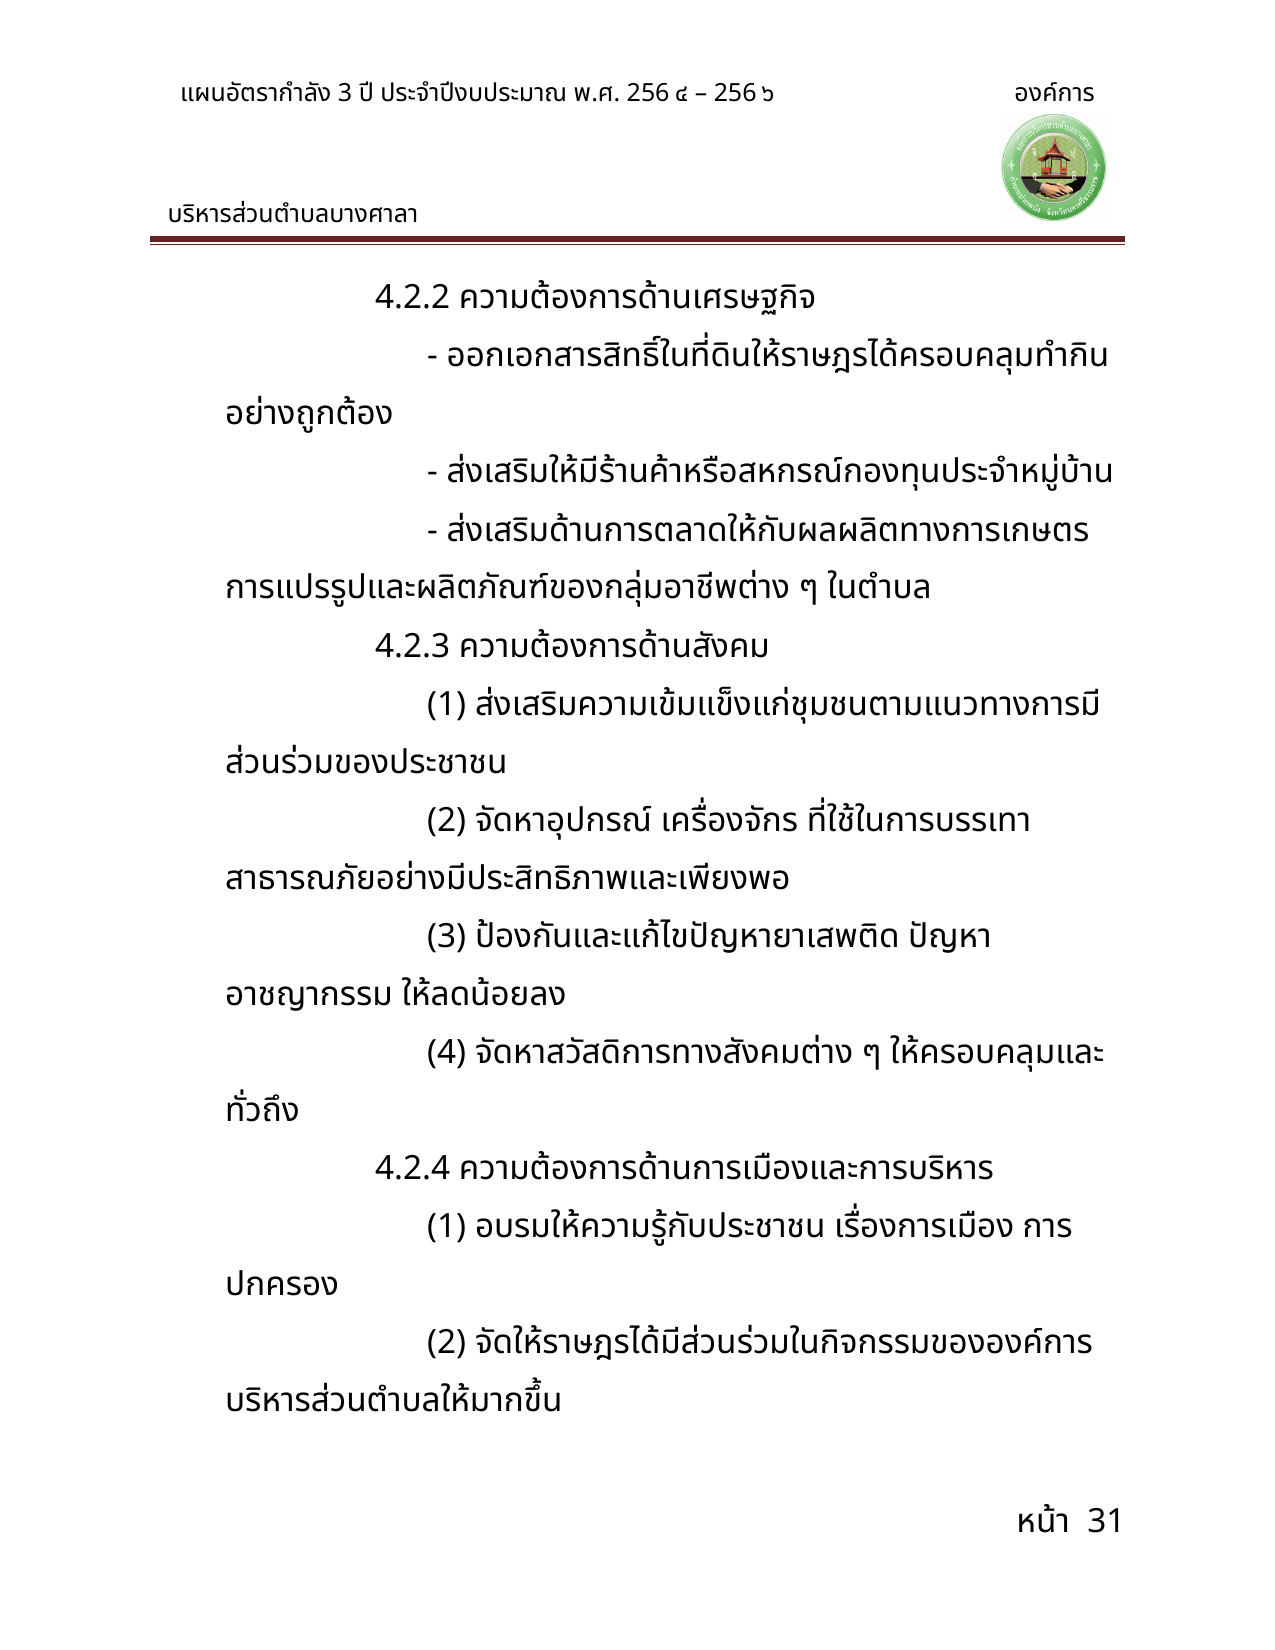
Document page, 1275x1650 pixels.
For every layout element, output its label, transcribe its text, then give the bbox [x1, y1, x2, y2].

list - ออกเอกสารสิทธิ์ในที่ดินให้ราษฎรได้ครอบคลุมทำกินอย่างถูกต้อง [225, 331, 1125, 440]
list - ส่งเสริมด้านการตลาดให้กับผลผลิตทางการเกษตร การแปรรูปและผลิตภัณฑ์ของกลุ่มอาชีพต่าง ๆ ในตำบล [225, 505, 1125, 614]
list 4.2.4 ความต้องการด้านการเมืองและการบริหาร [225, 1144, 1125, 1194]
list (2) จัดให้ราษฎรได้มีส่วนร่วมในกิจกรรมขององค์การบริหารส่วนตำบลให้มากขึ้น [225, 1318, 1125, 1426]
list (2) จัดหาอุปกรณ์ เครื่องจักร ที่ใช้ในการบรรเทาสาธารณภัยอย่างมีประสิทธิภาพและเพียงพอ [225, 796, 1125, 904]
list (4) จัดหาสวัสดิการทางสังคมต่าง ๆ ให้ครอบคลุมและทั่วถึง [225, 1028, 1125, 1136]
list (1) ส่งเสริมความเข้มแข็งแก่ชุมชนตามแนวทางการมีส่วนร่วมของประชาชน [225, 679, 1125, 788]
list - ส่งเสริมให้มีร้านค้าหรือสหกรณ์กองทุนประจำหมู่บ้าน [225, 447, 1125, 498]
list 4.2.2 ความต้องการด้านเศรษฐกิจ [225, 273, 1125, 324]
list (1) อบรมให้ความรู้กับประชาชน เรื่องการเมือง การปกครอง [225, 1202, 1125, 1310]
list 4.2.3 ความต้องการด้านสังคม [225, 621, 1125, 672]
list (3) ป้องกันและแก้ไขปัญหายาเสพติด ปัญหาอาชญากรรม ให้ลดน้อยลง [225, 912, 1125, 1020]
picture [999, 113, 1108, 223]
